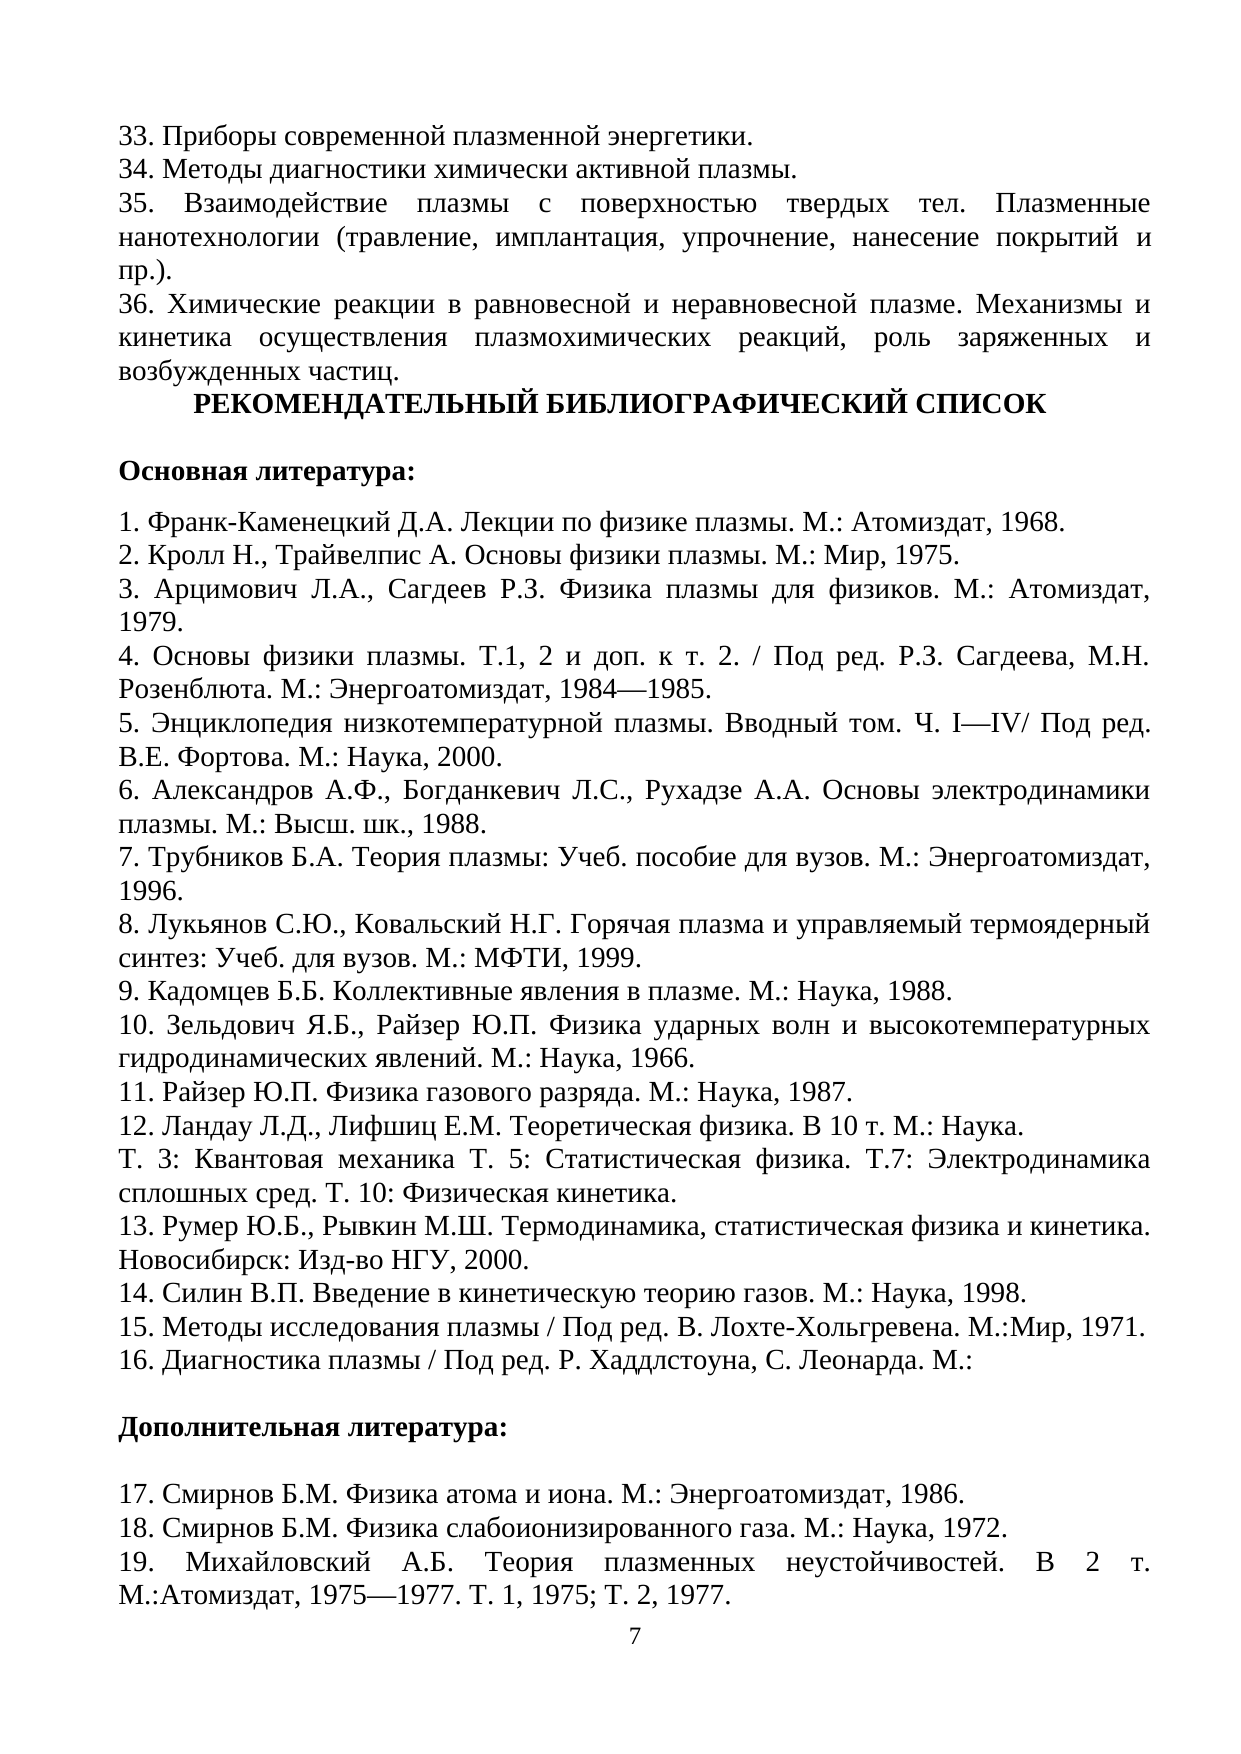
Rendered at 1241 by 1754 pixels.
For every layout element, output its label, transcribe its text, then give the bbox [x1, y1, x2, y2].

text Дополнительная литература: [118, 1409, 1152, 1443]
text Основная литература: [118, 453, 1152, 487]
text 7. Трубников Б.А. Теория плазмы: Учеб. пособие для вузов. М.: Энергоатомиздат, 1996. [118, 839, 1152, 906]
text 4. Основы физики плазмы. Т.1, 2 и доп. к т. 2. / Под ред. Р.З. Сагдеева, М.Н. Розенблюта. М.: Энергоатомиздат, 1984—1985. [118, 638, 1152, 705]
text 14. Силин В.П. Введение в кинетическую теорию газов. М.: Наука, 1998. [118, 1275, 1152, 1309]
text Т. 3: Квантовая механика Т. 5: Статистическая физика. Т.7: Электродинамика сплошных сред. Т. 10: Физическая кинетика. [118, 1141, 1152, 1208]
text 13. Румер Ю.Б., Рывкин М.Ш. Термодинамика, статистическая физика и кинетика. Новосибирск: Изд-во НГУ, 2000. [118, 1208, 1152, 1275]
text 2. Кролл Н., Трайвелпис А. Основы физики плазмы. М.: Мир, 1975. [118, 537, 1152, 571]
text 35. Взаимодействие плазмы с поверхностью твердых тел. Плазменные нанотехнологии (травление, имплантация, упрочнение, нанесение покрытий и пр.). [118, 185, 1152, 286]
text 1. Франк-Каменецкий Д.А. Лекции по физике плазмы. М.: Атомиздат, 1968. [118, 504, 1152, 537]
text 33. Приборы современной плазменной энергетики. [118, 118, 1152, 152]
text 10. Зельдович Я.Б., Райзер Ю.П. Физика ударных волн и высокотемпературных гидродинамических явлений. М.: Наука, 1966. [118, 1007, 1152, 1074]
text 36. Химические реакции в равновесной и неравновесной плазме. Механизмы и кинетика осуществления плазмохимических реакций, роль заряженных и возбужденных частиц. [118, 286, 1152, 386]
text 9. Кадомцев Б.Б. Коллективные явления в плазме. М.: Наука, 1988. [118, 973, 1152, 1007]
text 15. Методы исследования плазмы / Под ред. В. Лохте-Хольгревена. М.:Мир, 1971. [118, 1309, 1152, 1342]
text 12. Ландау Л.Д., Лифшиц Е.М. Теоретическая физика. В 10 т. М.: Наука. [118, 1108, 1152, 1141]
text 19. Михайловский А.Б. Теория плазменных неустойчивостей. В 2 т. М.:Атомиздат, 1975—1977. Т. 1, 1975; Т. 2, 1977. [118, 1544, 1152, 1611]
text 17. Смирнов Б.М. Физика атома и иона. М.: Энергоатомиздат, 1986. [118, 1477, 1152, 1510]
text 6. Александров А.Ф., Богданкевич Л.С., Рухадзе А.А. Основы электродинамики плазмы. М.: Высш. шк., 1988. [118, 772, 1152, 839]
text РЕКОМЕНДАТЕЛЬНЫЙ БИБЛИОГРАФИЧЕСКИЙ СПИСОК [118, 386, 1152, 420]
text 3. Арцимович Л.А., Сагдеев Р.З. Физика плазмы для физиков. М.: Атомиздат, 1979. [118, 571, 1152, 638]
text 5. Энциклопедия низкотемпературной плазмы. Вводный том. Ч. I—IV/ Под ред. В.Е. Фортова. М.: Наука, 2000. [118, 705, 1152, 772]
text 11. Райзер Ю.П. Физика газового разряда. М.: Наука, 1987. [118, 1074, 1152, 1108]
text 34. Методы диагностики химически активной плазмы. [118, 152, 1152, 185]
text 8. Лукьянов С.Ю., Ковальский Н.Г. Горячая плазма и управляемый термоядерный синтез: Учеб. для вузов. М.: МФТИ, 1999. [118, 906, 1152, 973]
text 18. Смирнов Б.М. Физика слабоионизированного газа. М.: Наука, 1972. [118, 1510, 1152, 1544]
text 16. Диагностика плазмы / Под ред. Р. Хаддлстоуна, С. Леонарда. М.: [118, 1342, 1152, 1376]
